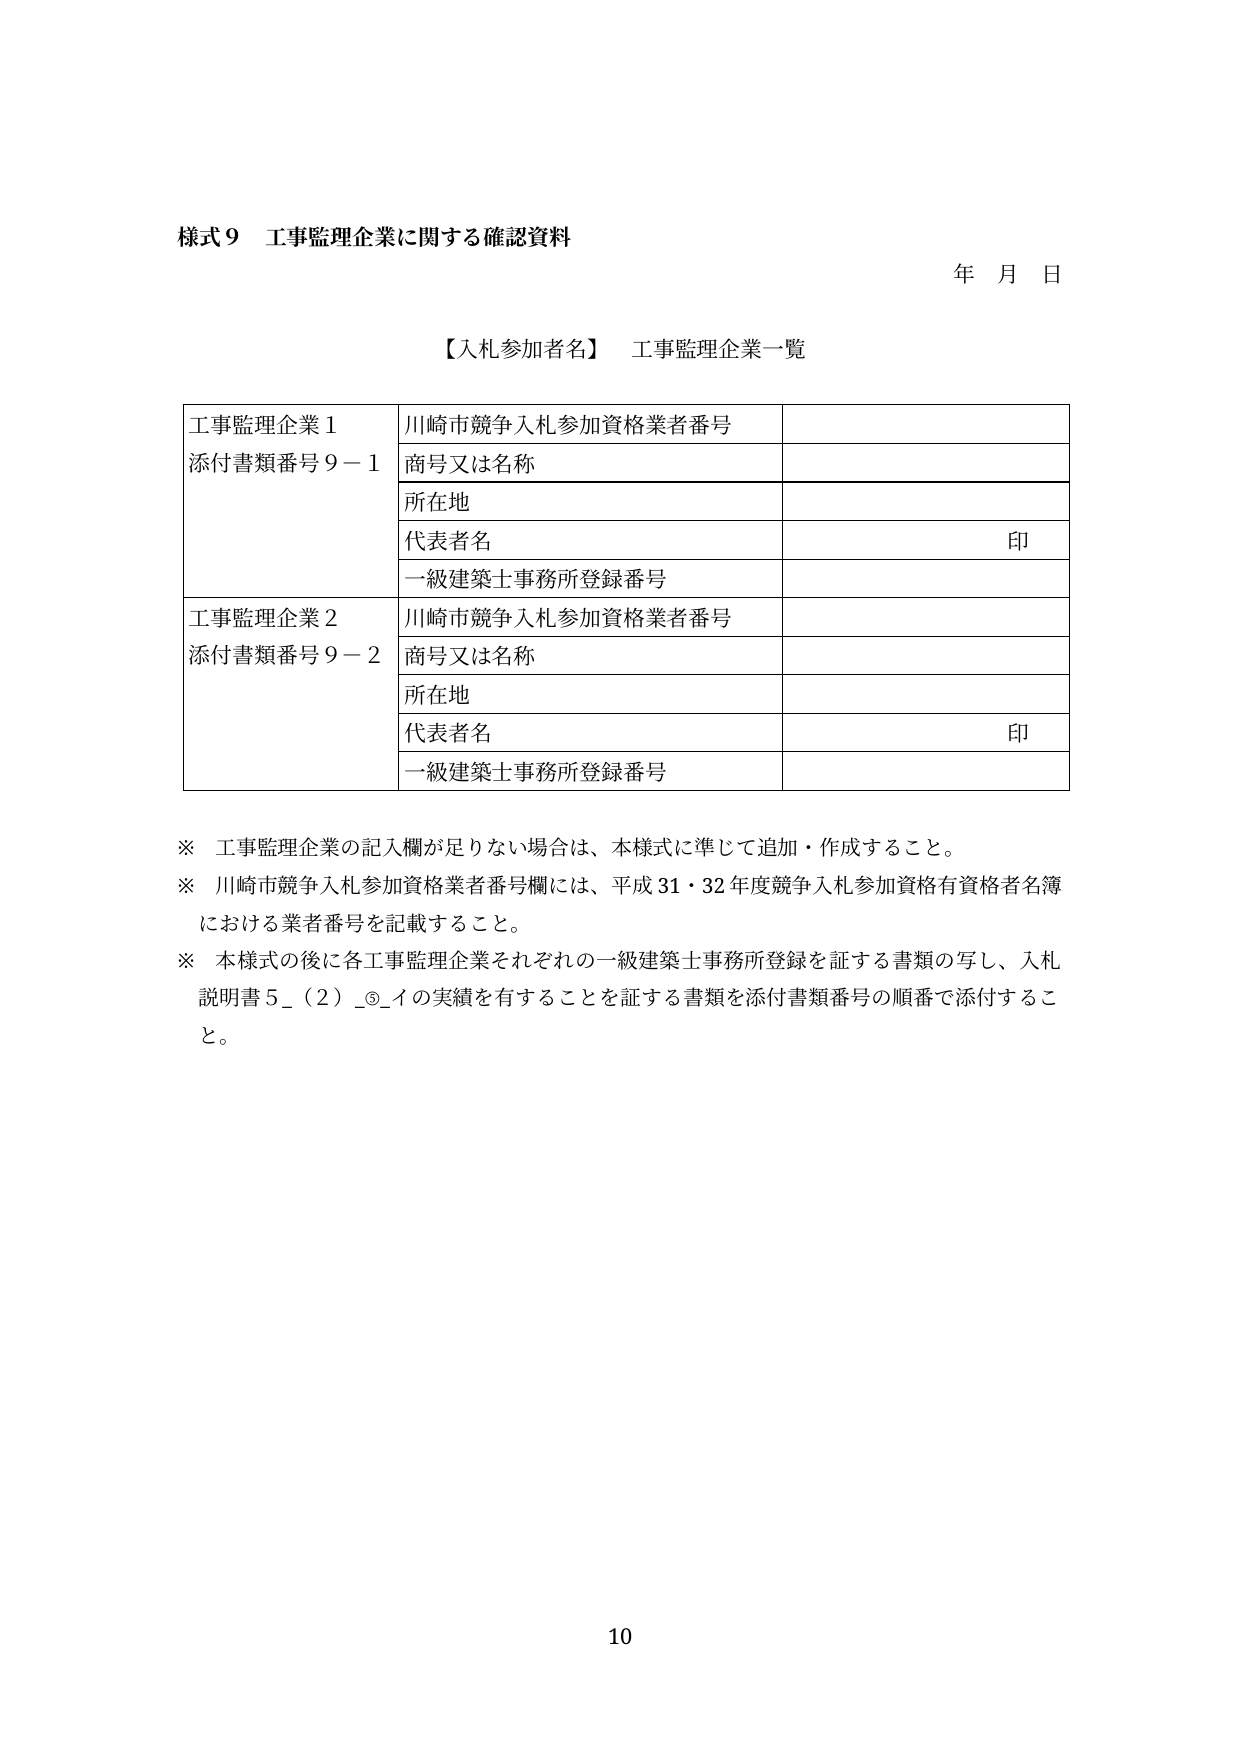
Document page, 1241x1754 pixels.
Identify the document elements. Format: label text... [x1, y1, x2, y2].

text ※ 本様式の後に各工事監理企業それぞれの一級建築士事務所登録を証する書類の写し、入札説明書５_（２）_⑤_イの実績を有することを証する書類を添付書類番号の順番で添付すること。 [177, 941, 1063, 1053]
table_cell 一級建築士事務所登録番号 [399, 752, 782, 790]
table_cell 工事監理企業２ 添付書類番号９－２ [184, 598, 398, 790]
table_cell [783, 483, 1069, 520]
table_cell 所在地 [399, 675, 782, 713]
table_cell [783, 598, 1069, 636]
text ※ 川崎市競争入札参加資格業者番号欄には、平成31・32年度競争入札参加資格有資格者名簿における業者番号を記載すること。 [177, 866, 1063, 941]
table_cell [783, 560, 1069, 597]
table_cell 代表者名 [399, 714, 782, 751]
table_cell [783, 637, 1069, 674]
table_cell 代表者名 [399, 521, 782, 558]
table_cell 所在地 [399, 483, 782, 520]
text 【入札参加者名】 工事監理企業一覧 [177, 329, 1063, 367]
table_cell 印 [783, 521, 1069, 558]
table_header [783, 405, 1069, 443]
table_cell 印 [783, 714, 1069, 751]
table_cell 一級建築士事務所登録番号 [399, 560, 782, 597]
table_cell 商号又は名称 [399, 444, 782, 481]
table_header 川崎市競争入札参加資格業者番号 [399, 405, 782, 443]
table_header 工事監理企業１ 添付書類番号９－１ [184, 405, 398, 597]
table_cell 商号又は名称 [399, 637, 782, 674]
subtitle 様式９ 工事監理企業に関する確認資料 [177, 217, 1063, 254]
text 年 月 日 [177, 254, 1063, 292]
table_cell [783, 752, 1069, 790]
text ※ 工事監理企業の記入欄が足りない場合は、本様式に準じて追加・作成すること。 [177, 828, 1063, 866]
table_cell [783, 444, 1069, 481]
table_cell [783, 675, 1069, 713]
table_cell 川崎市競争入札参加資格業者番号 [399, 598, 782, 636]
